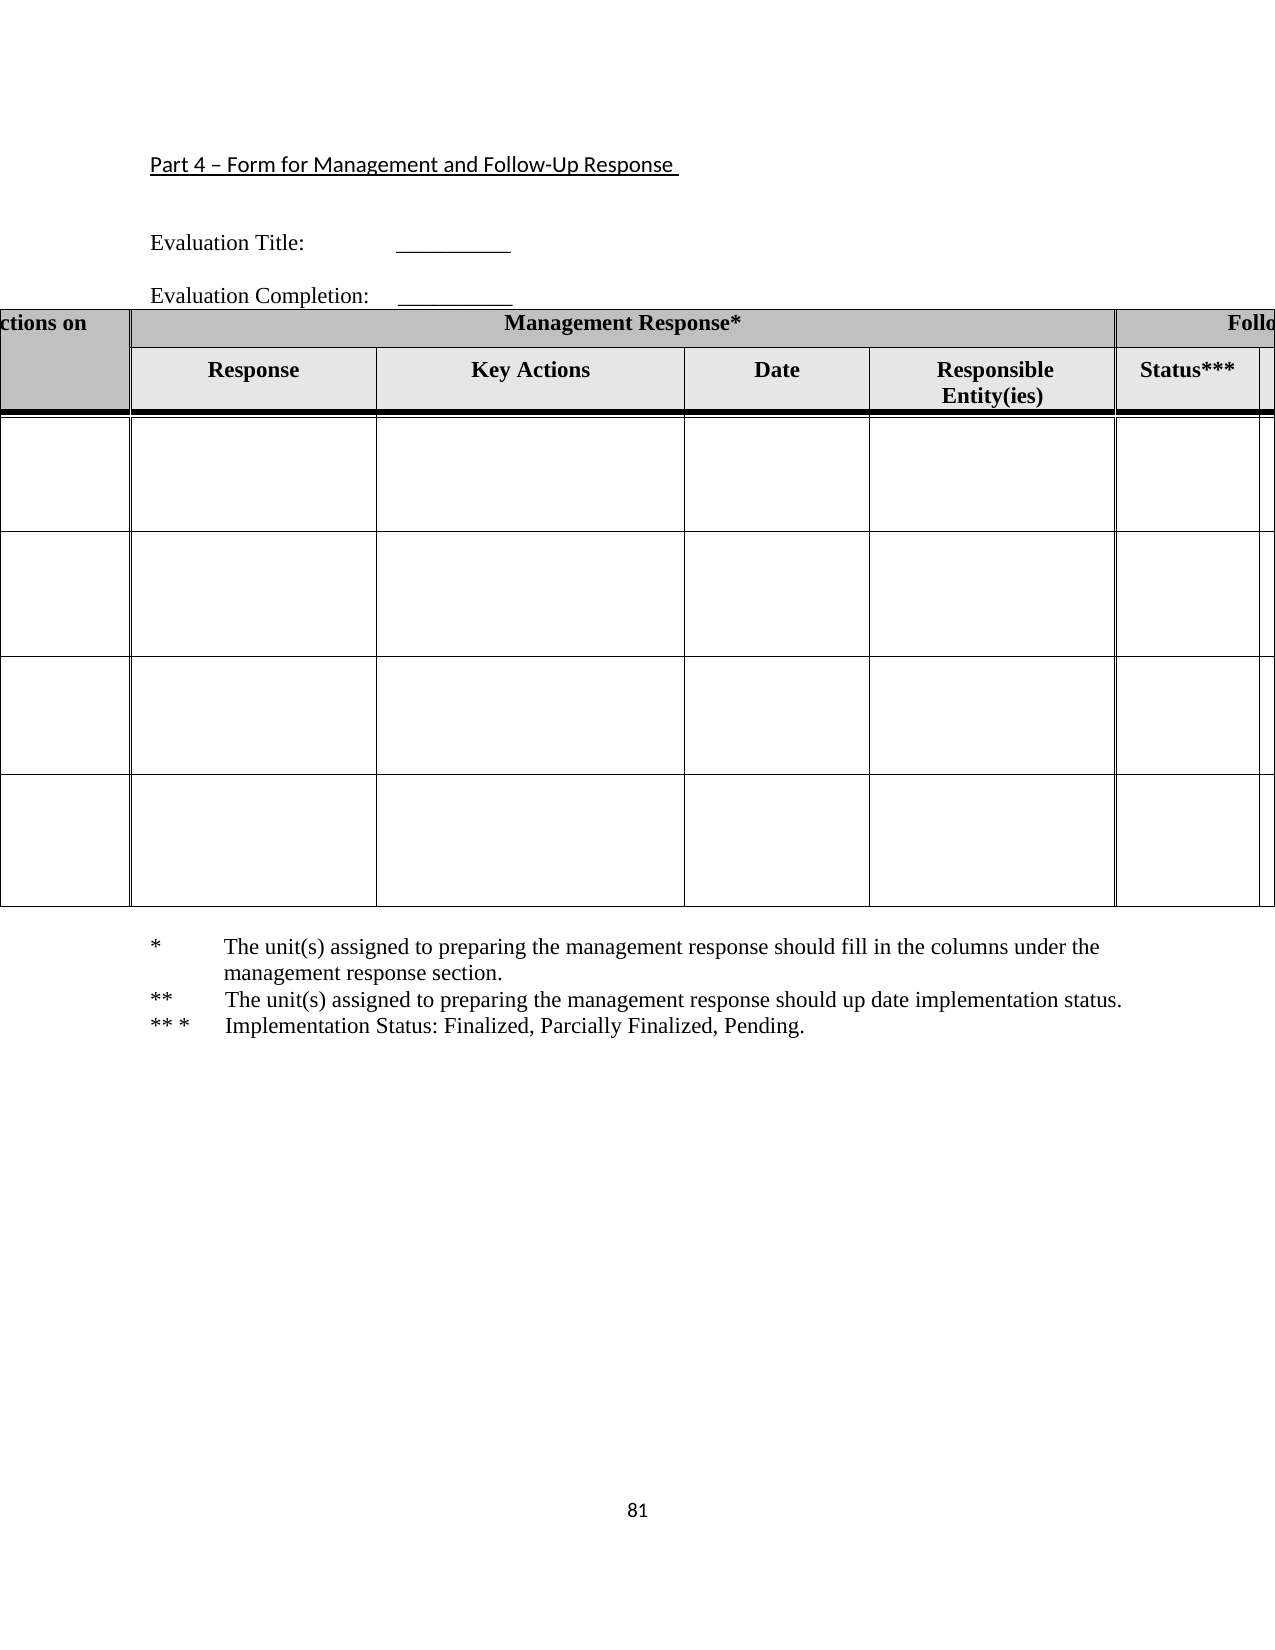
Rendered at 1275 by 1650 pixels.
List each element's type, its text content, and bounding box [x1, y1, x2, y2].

table_cell [132, 418, 376, 531]
table_cell [1117, 657, 1259, 773]
table_cell [377, 418, 684, 531]
table_cell [870, 532, 1114, 656]
table_cell [132, 532, 376, 656]
table_cell [1117, 418, 1259, 531]
table_cell [1260, 657, 1274, 773]
table_cell Coments [1260, 348, 1274, 409]
table_cell Response [132, 348, 376, 409]
table_cell [685, 418, 869, 531]
table_cell [870, 657, 1114, 773]
table_cell Key Actions [377, 348, 684, 409]
table_cell [870, 418, 1114, 531]
text ** * Implementation Status: Finalized, Parcially Finalized, Pending. [150, 1012, 1125, 1038]
table_cell [685, 657, 869, 773]
table_cell [132, 775, 376, 906]
text Part 4 – Form for Management and Follow-Up Response [150, 150, 1125, 178]
table_cell [1117, 532, 1259, 656]
table_header Management Response* [132, 310, 1114, 347]
table_cell Date [685, 348, 869, 409]
table_cell Responsible Entity(ies) [870, 348, 1114, 409]
text Evaluation Title: __________ [75, 229, 1125, 256]
table_cell Status*** [1117, 348, 1259, 409]
table_cell [132, 657, 376, 773]
table_cell [1, 532, 129, 656]
text Evaluation Completion: __________ [75, 282, 1125, 308]
table_cell [1, 657, 129, 773]
table_cell [1117, 775, 1259, 906]
text ** The unit(s) assigned to preparing the management response should up date implementation status. [150, 986, 1125, 1012]
table_cell [1260, 532, 1274, 656]
table_cell [685, 775, 869, 906]
table_cell [685, 532, 869, 656]
table_cell [377, 657, 684, 773]
table_cell [377, 775, 684, 906]
table_cell [1, 418, 129, 531]
table_cell [377, 532, 684, 656]
table_header RecomendatioReactions on key Issues [1, 310, 129, 409]
table_cell [1260, 418, 1274, 531]
text * The unit(s) assigned to preparing the management response should fill in the columns under the management response section. [150, 933, 1125, 986]
table_cell [1260, 775, 1274, 906]
table_cell [1, 775, 129, 906]
table_cell [870, 775, 1114, 906]
table_header Follow-Up** [1117, 310, 1274, 347]
